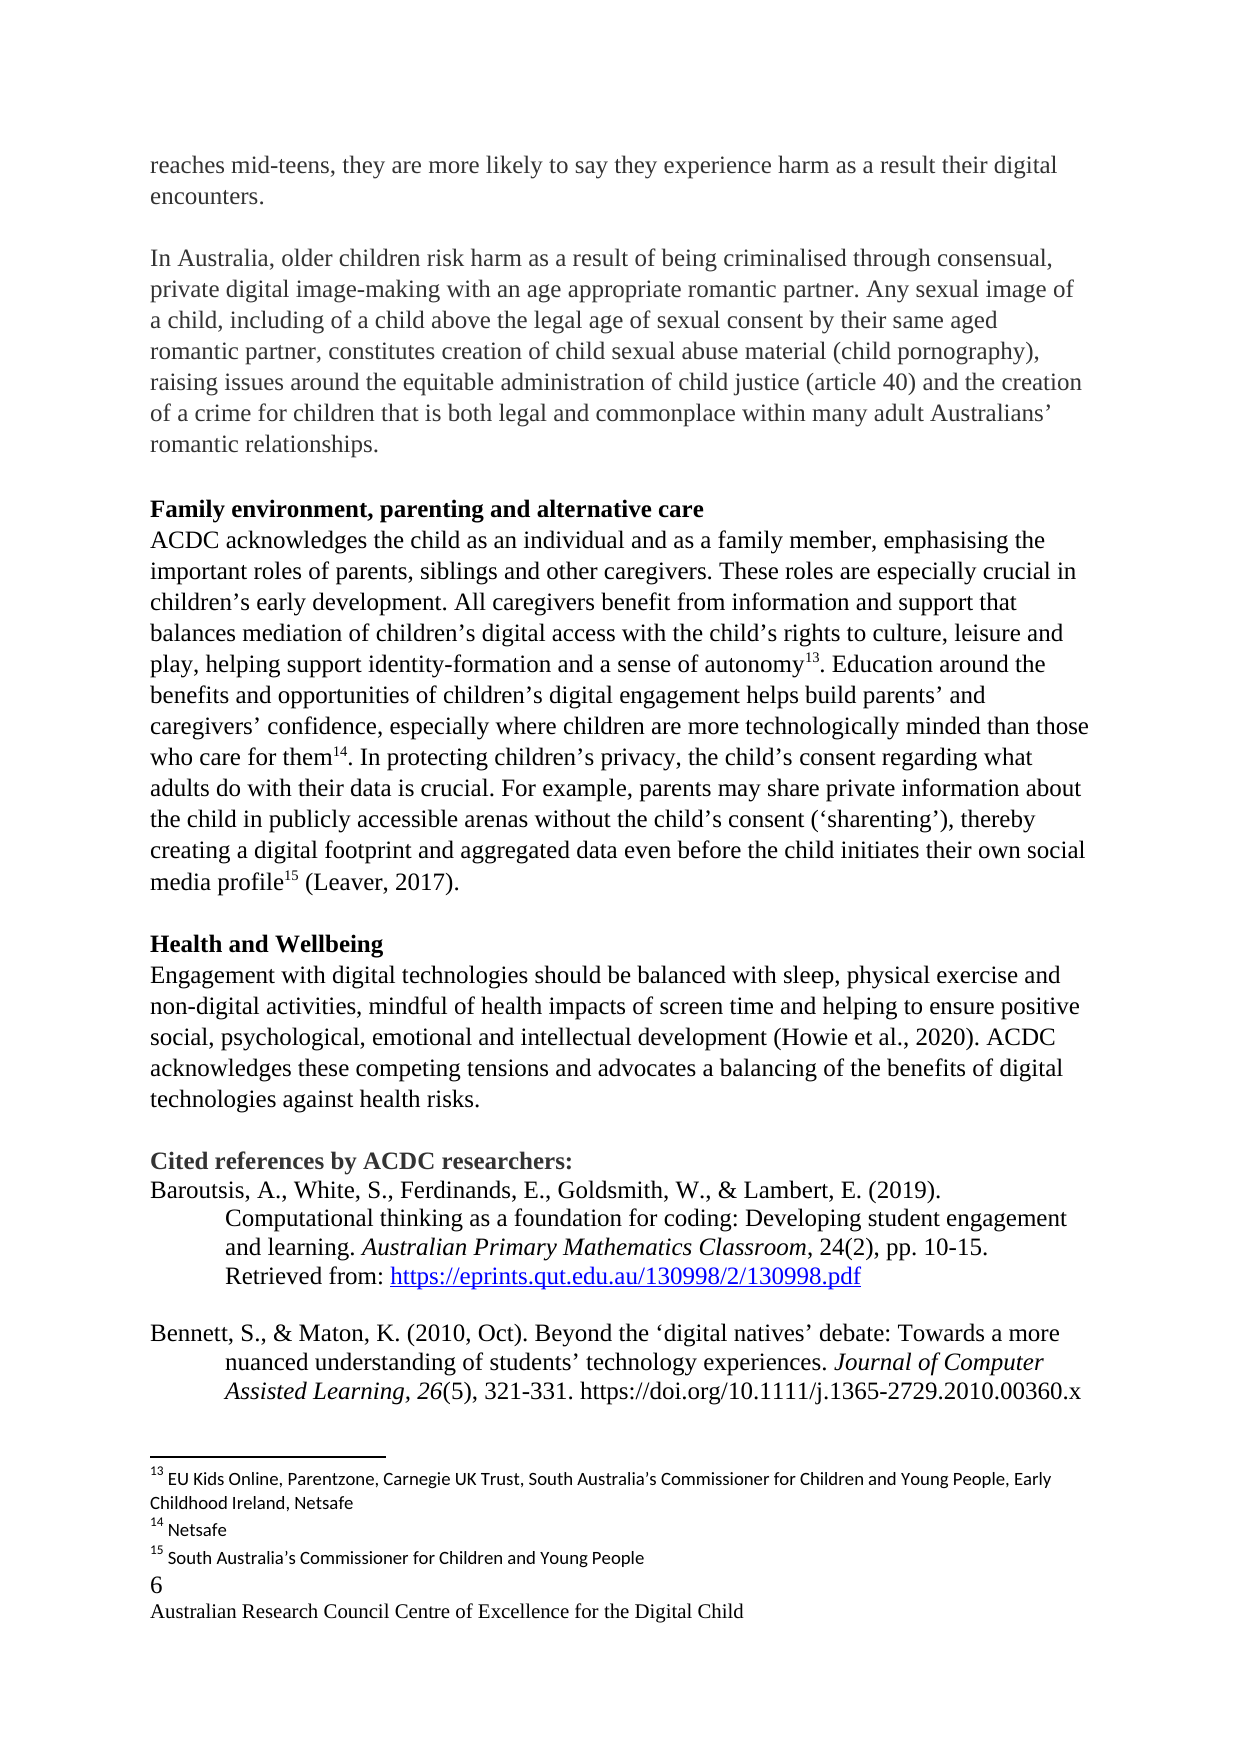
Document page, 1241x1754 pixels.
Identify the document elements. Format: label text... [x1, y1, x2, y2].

list Engagement with digital technologies should be balanced with sleep, physical exercise and non-digital activities, mindful of health impacts of screen time and helping to ensure positive social, psychological, emotional and intellectual development (Howie et al., 2020). ACDC acknowledges these competing tensions and advocates a balancing of the benefits of digital technologies against health risks. [150, 960, 1090, 1113]
list ACDC acknowledges the child as an individual and as a family member, emphasising the important roles of parents, siblings and other caregivers. These roles are especially crucial in children’s early development. All caregivers benefit from information and support that balances mediation of children’s digital access with the child’s rights to culture, leisure and play, helping support identity-formation and a sense of autonomy. Education around the benefits and opportunities of children’s digital engagement helps build parents’ and caregivers’ confidence, especially where children are more technologically minded than those who care for them. In protecting children’s privacy, the child’s consent regarding what adults do with their data is crucial. For example, parents may share private information about the child in publicly accessible arenas without the child’s consent (‘sharenting’), thereby creating a digital footprint and aggregated data even before the child initiates their own social media profile (Leaver, 2017). [150, 525, 1090, 895]
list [150, 150, 1090, 210]
list In Australia, older children risk harm as a result of being criminalised through consensual, private digital image-making with an age appropriate romantic partner. Any sexual image of a child, including of a child above the legal age of sexual consent by their same aged romantic partner, constitutes creation of child sexual abuse material (child pornography), raising issues around the equitable administration of child justice (article 40) and the creation of a crime for children that is both legal and commonplace within many adult Australians’ romantic relationships. [150, 243, 1090, 458]
list Cited references by ACDC researchers: [150, 1146, 1090, 1175]
text Bennett, S., & Maton, K. (2010, Oct). Beyond the ‘digital natives’ debate: Towards a more nuanced understanding of students’ technology experiences. Journal of Computer Assisted Learning, 26(5), 321-331. https://doi.org/10.1111/j.1365-2729.2010.00360.x [150, 1318, 1090, 1405]
list Health and Wellbeing [150, 929, 1090, 957]
list Family environment, parenting and alternative care [150, 494, 1090, 523]
list Baroutsis, A., White, S., Ferdinands, E., Goldsmith, W., & Lambert, E. (2019). Computational thinking as a foundation for coding: Developing student engagement and learning. Australian Primary Mathematics Classroom, 24(2), pp. 10-15. Retrieved from: https://eprints.qut.edu.au/130998/2/130998.pdf [150, 1175, 1090, 1290]
